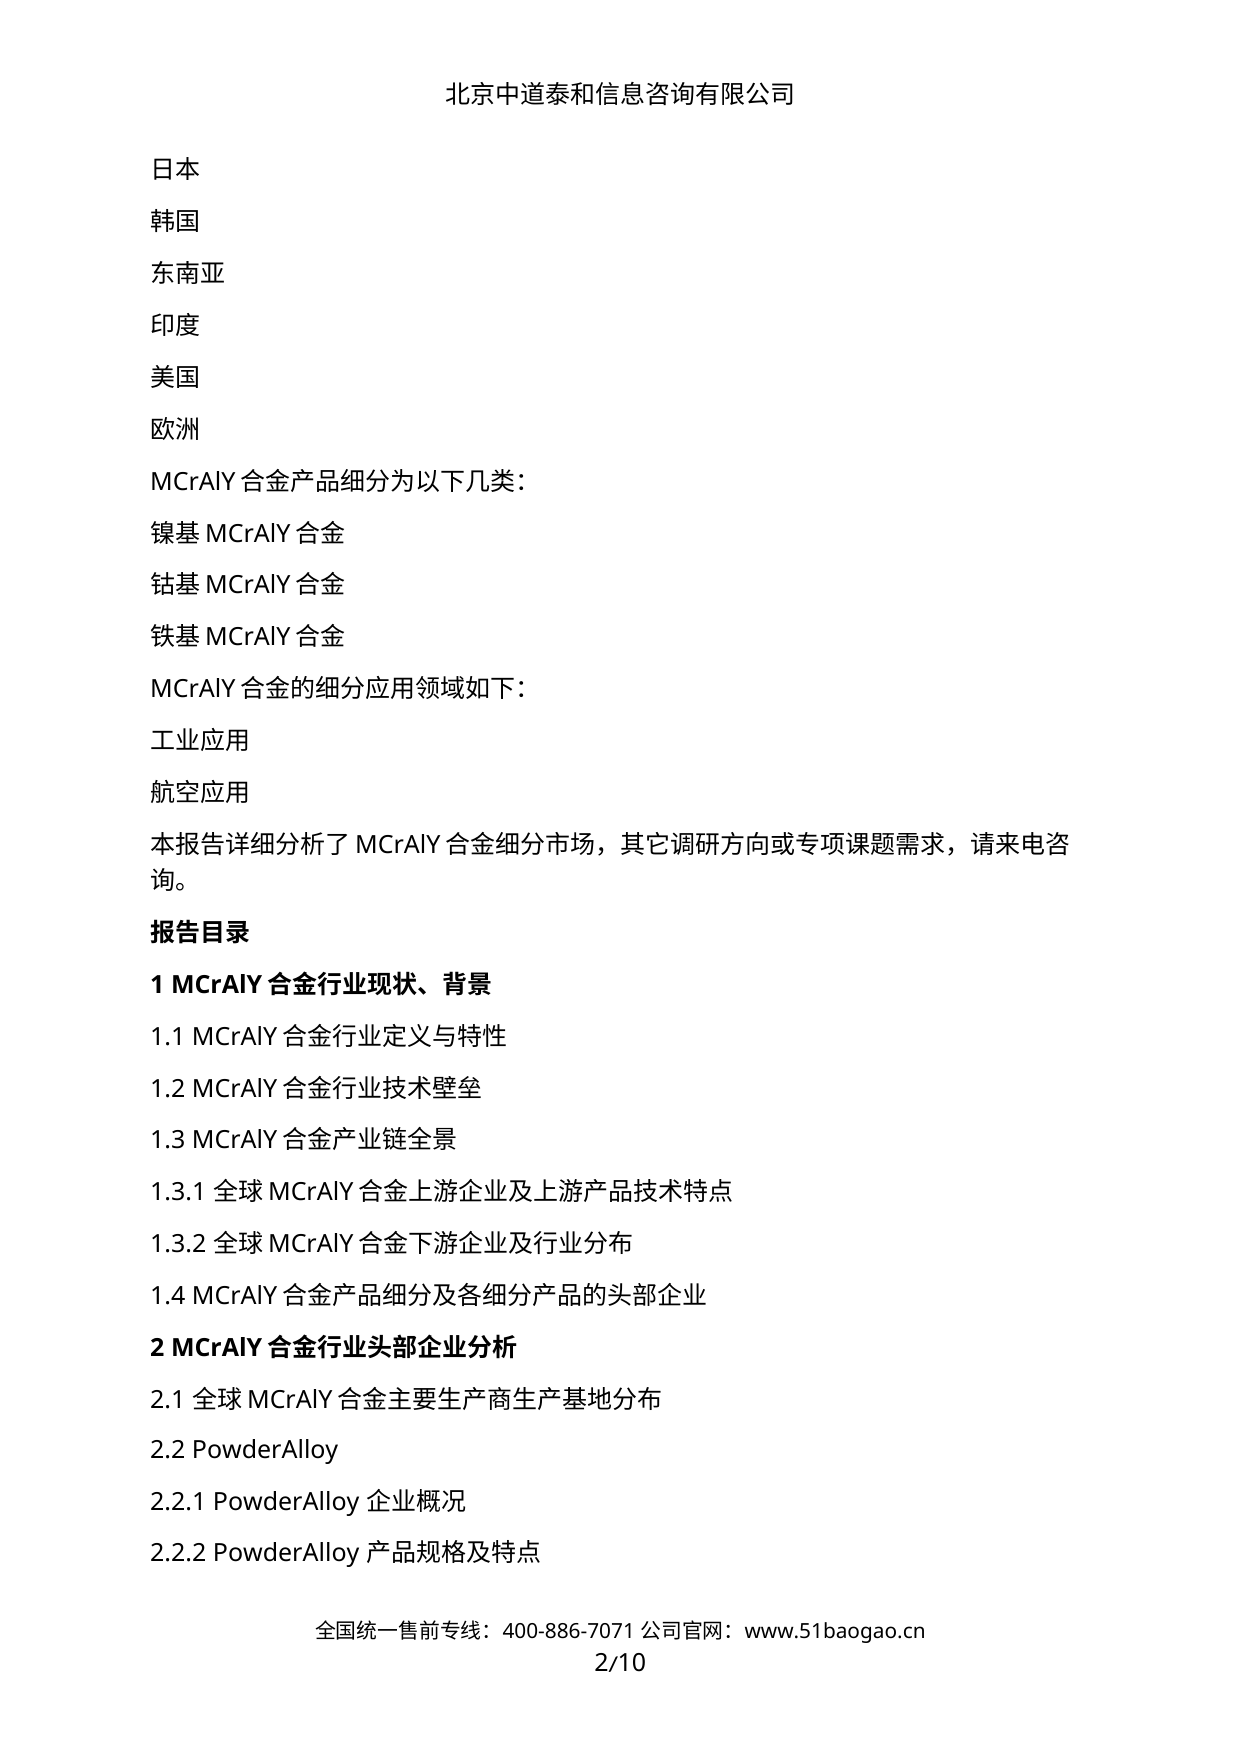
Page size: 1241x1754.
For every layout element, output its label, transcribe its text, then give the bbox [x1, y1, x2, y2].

text 2 MCrAlY合金行业头部企业分析 [150, 1327, 1090, 1364]
text 航空应用 [150, 772, 1090, 809]
text 美国 [150, 357, 1090, 394]
text 1 MCrAlY合金行业现状、背景 [150, 964, 1090, 1001]
text 1.3.1 全球MCrAlY合金上游企业及上游产品技术特点 [150, 1172, 1090, 1208]
text 韩国 [150, 202, 1090, 238]
text 本报告详细分析了MCrAlY合金细分市场，其它调研方向或专项课题需求，请来电咨询。 [150, 824, 1090, 897]
text 印度 [150, 306, 1090, 342]
text 镍基MCrAlY合金 [150, 513, 1090, 549]
text 1.4 MCrAlY合金产品细分及各细分产品的头部企业 [150, 1276, 1090, 1312]
text 2.1 全球MCrAlY合金主要生产商生产基地分布 [150, 1379, 1090, 1416]
text 铁基MCrAlY合金 [150, 617, 1090, 653]
text 日本 [150, 150, 1090, 186]
text 1.3 MCrAlY合金产业链全景 [150, 1120, 1090, 1156]
text MCrAlY合金的细分应用领域如下： [150, 669, 1090, 705]
text 2.2.1 PowderAlloy 企业概况 [150, 1481, 1090, 1517]
text 欧洲 [150, 409, 1090, 446]
text 2.2.2 PowderAlloy 产品规格及特点 [150, 1533, 1090, 1569]
text 报告目录 [150, 912, 1090, 949]
text MCrAlY合金产品细分为以下几类： [150, 461, 1090, 497]
text 2.2 PowderAlloy [150, 1431, 1090, 1465]
text 工业应用 [150, 721, 1090, 757]
text 钴基MCrAlY合金 [150, 565, 1090, 601]
text 1.3.2 全球MCrAlY合金下游企业及行业分布 [150, 1224, 1090, 1260]
text 1.1 MCrAlY合金行业定义与特性 [150, 1016, 1090, 1052]
text 1.2 MCrAlY合金行业技术壁垒 [150, 1068, 1090, 1104]
text 东南亚 [150, 254, 1090, 290]
